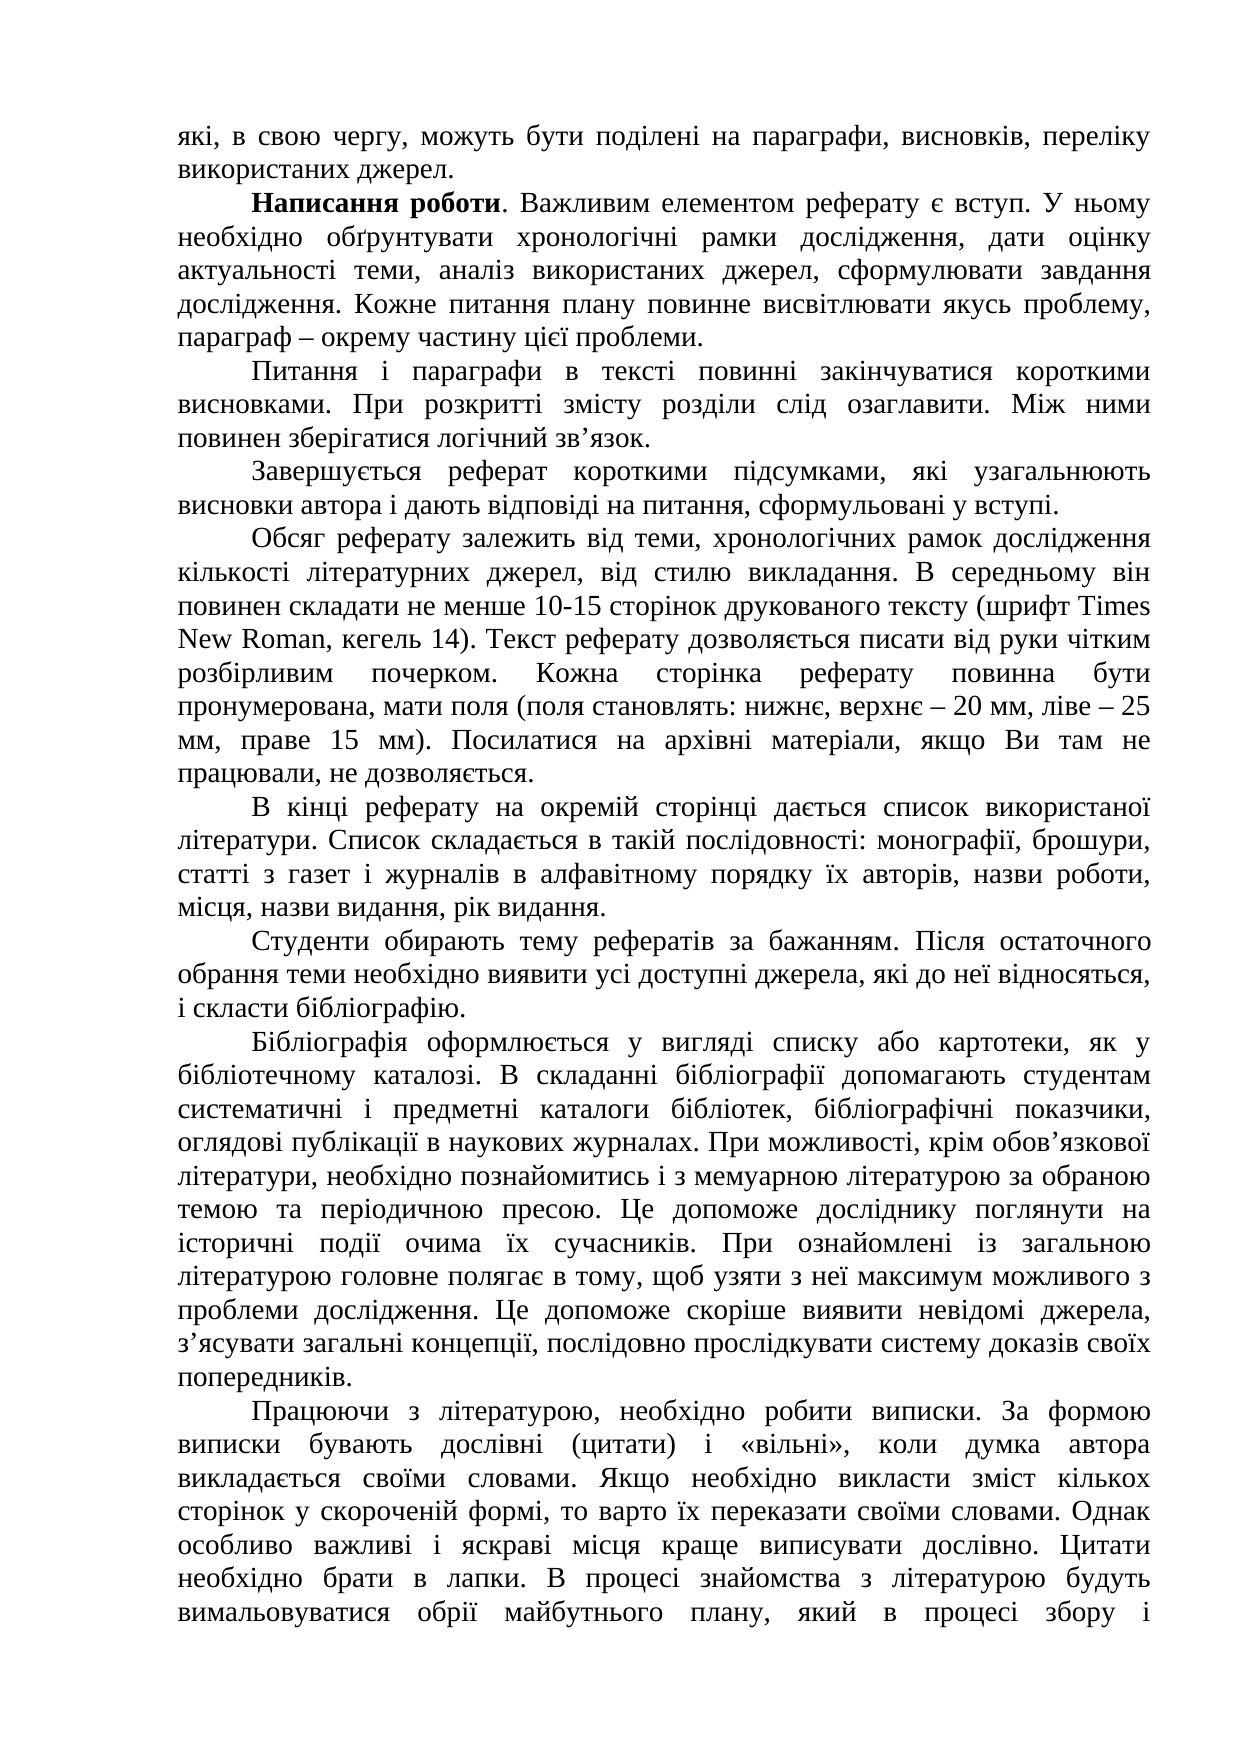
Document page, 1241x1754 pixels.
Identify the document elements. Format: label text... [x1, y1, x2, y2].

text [177, 118, 1152, 185]
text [177, 1393, 1152, 1627]
text Обсяг реферату залежить від теми, хронологічних рамок дослідження кількості літературних джерел, від стилю викладання. В середньому він повинен складати не менше 10-15 сторінок друкованого тексту (шрифт Times New Roman, кегель 14). Текст реферату дозволяється писати від руки чітким розбірливим почерком. Кожна сторінка реферату повинна бути пронумерована, мати поля (поля становлять: нижнє, верхнє – 20 мм, ліве – 25 мм, праве 15 мм). Посилатися на архівні матеріали, якщо Ви там не працювали, не дозволяється. [177, 521, 1152, 789]
text В кінці реферату на окремій сторінці дається список використаної літератури. Список складається в такій послідовності: монографії, брошури, статті з газет і журналів в алфавітному порядку їх авторів, назви роботи, місця, назви видання, рік видання. [177, 789, 1152, 923]
text Студенти обирають тему рефератів за бажанням. Після остаточного обрання теми необхідно виявити усі доступні джерела, які до неї відносяться, і скласти бібліографію. [177, 923, 1152, 1024]
text Бібліографія оформлюється у вигляді списку або картотеки, як у бібліотечному каталозі. В складанні бібліографії допомагають студентам систематичні і предметні каталоги бібліотек, бібліографічні показчики, оглядові публікації в наукових журналах. При можливості, крім обов’язкової літератури, необхідно познайомитись і з мемуарною літературою за обраною темою та періодичною пресою. Це допоможе досліднику поглянути на історичні події очима їх сучасників. При ознайомлені із загальною літературою головне полягає в тому, щоб узяти з неї максимум можливого з проблеми дослідження. Це допоможе скоріше виявити невідомі джерела, з’ясувати загальні концепції, послідовно прослідкувати систему доказів своїх попередників. [177, 1024, 1152, 1393]
text Питання і параграфи в тексті повинні закінчуватися короткими висновками. При розкритті змісту розділи слід озаглавити. Між ними повинен зберігатися логічний зв’язок. [177, 353, 1152, 453]
text Завершується реферат короткими підсумками, які узагальнюють висновки автора і дають відповіді на питання, сформульовані у вступі. [177, 453, 1152, 521]
text Написання роботи. Важливим елементом реферату є вступ. У ньому необхідно обґрунтувати хронологічні рамки дослідження, дати оцінку актуальності теми, аналіз використаних джерел, сформулювати завдання дослідження. Кожне питання плану повинне висвітлювати якусь проблему, параграф – окрему частину цієї проблеми. [177, 185, 1152, 353]
